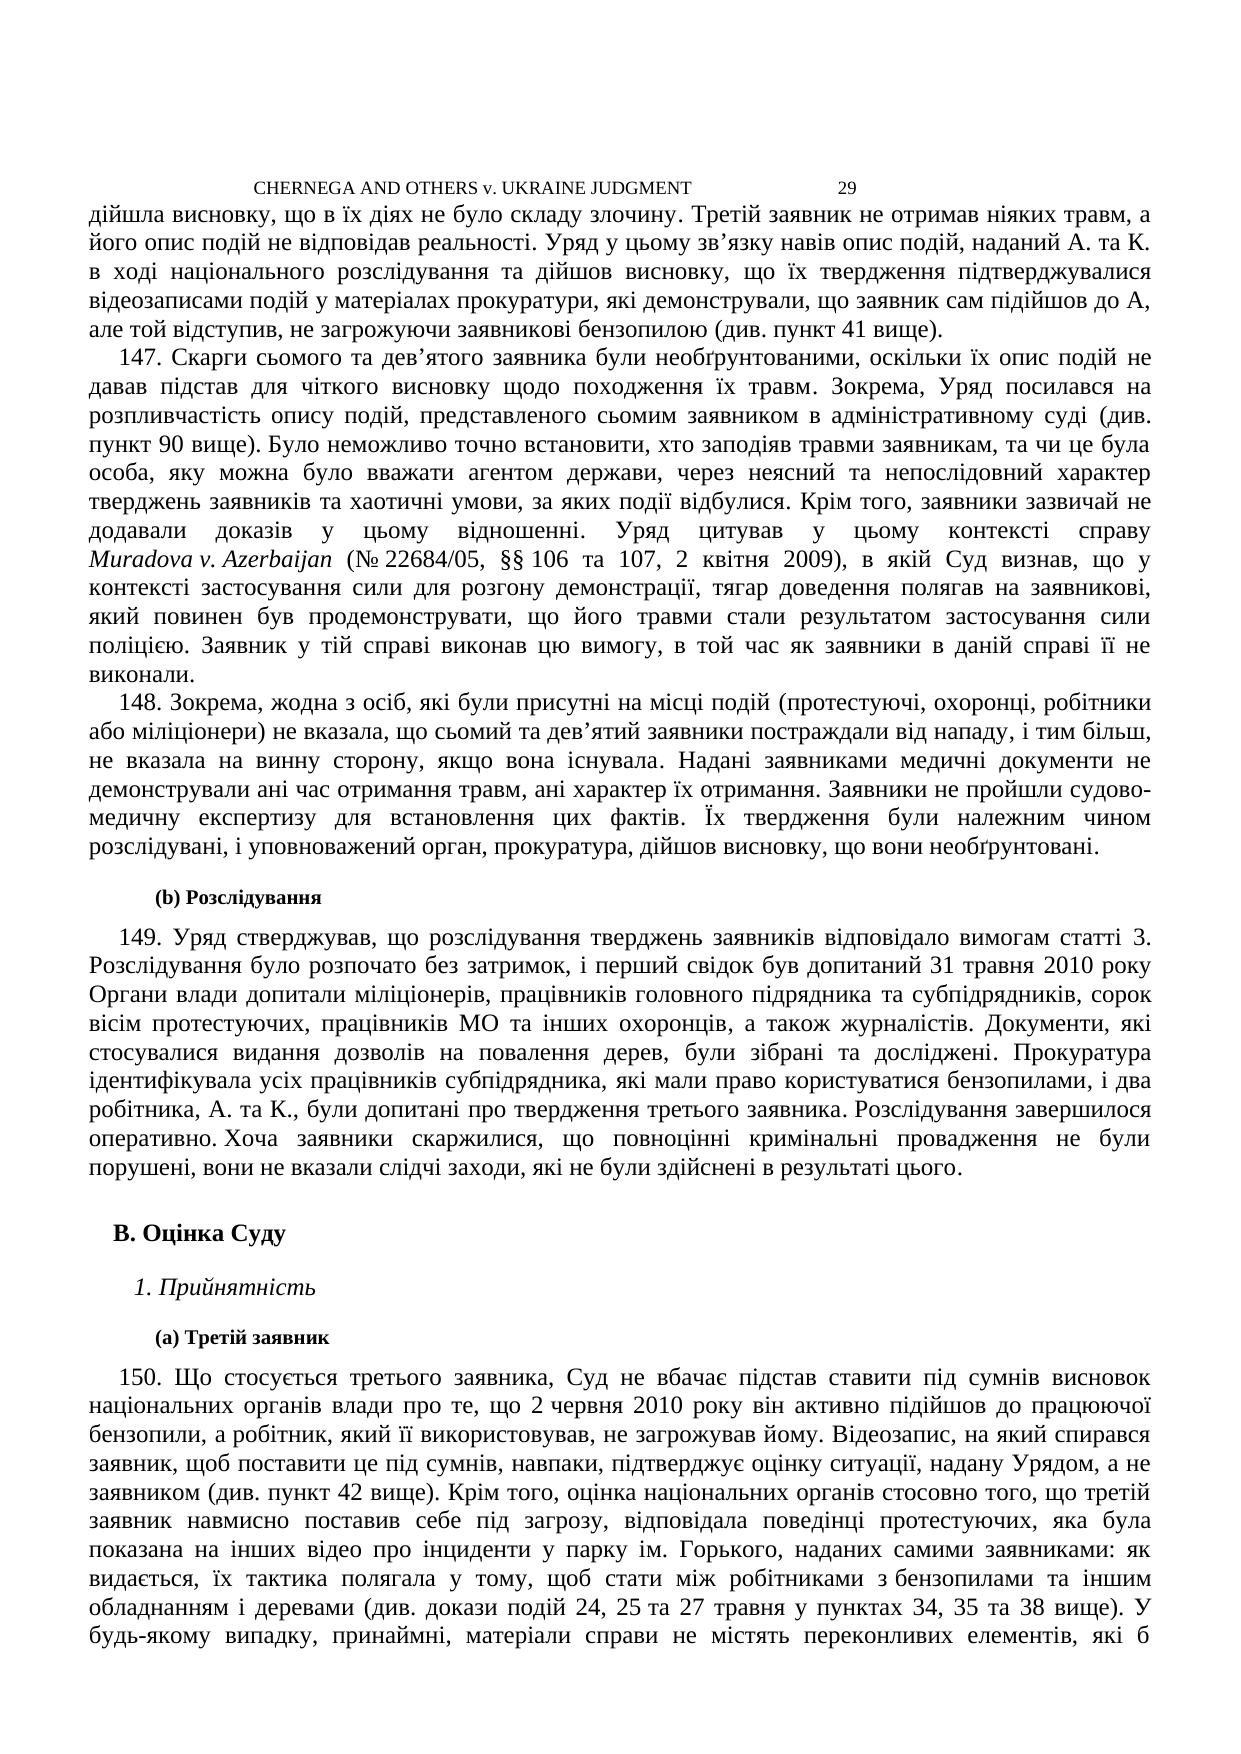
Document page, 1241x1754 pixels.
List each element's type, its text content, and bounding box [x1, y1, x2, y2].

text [89, 199, 1152, 342]
subtitle B. Оцінка Суду [113, 1218, 1152, 1247]
subtitle (b) Розслідування [155, 885, 1152, 909]
subtitle 1. Прийнятність [133, 1272, 1152, 1300]
subtitle (a) Третій заявник [155, 1325, 1152, 1349]
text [89, 1362, 1152, 1649]
